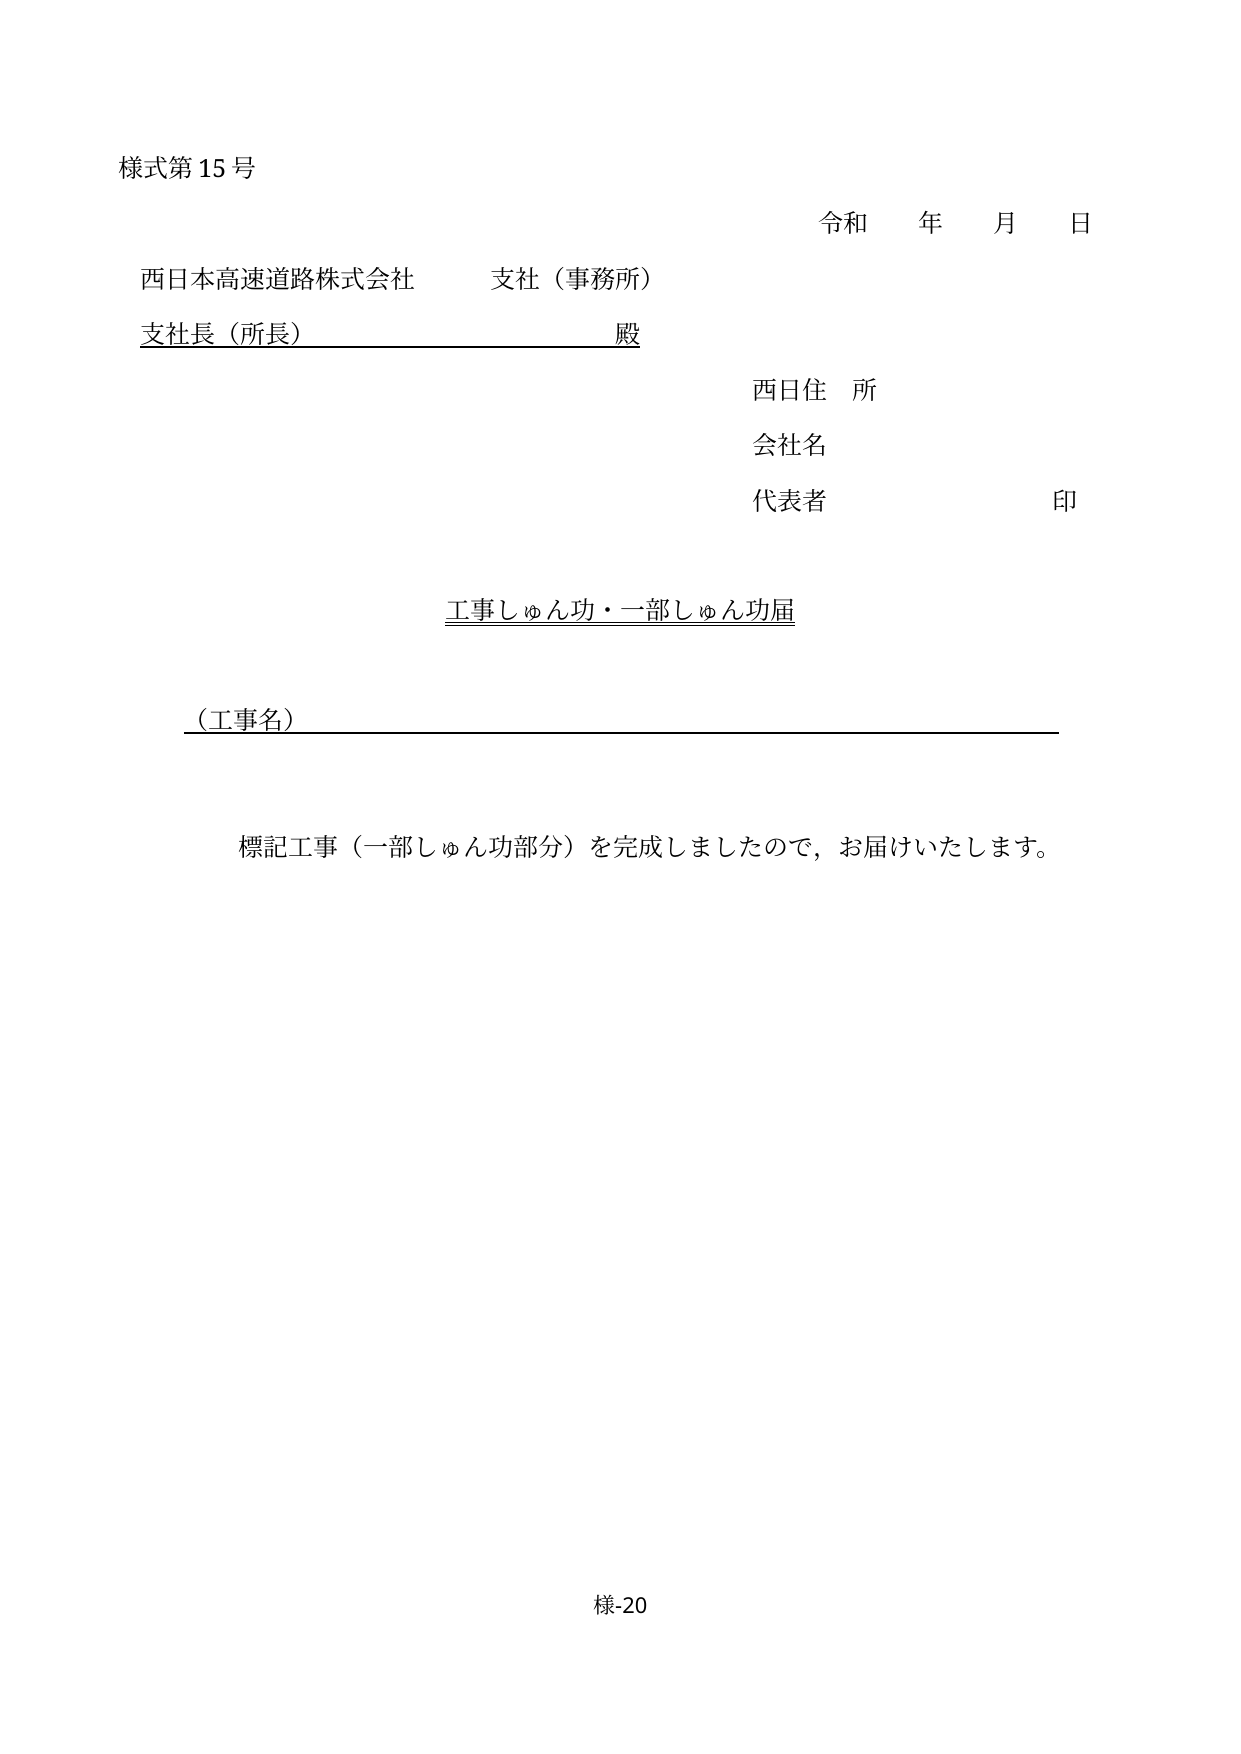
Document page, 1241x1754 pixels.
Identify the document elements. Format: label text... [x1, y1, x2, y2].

text 代表者 印 [118, 480, 1122, 518]
text 西日住 所 [118, 369, 1122, 407]
text 様式第15号 [118, 148, 1122, 185]
text 標記工事（一部しゅん功部分）を完成しましたので，お届けいたします。 [206, 827, 1122, 865]
text 会社名 [118, 425, 1122, 462]
text （工事名） [118, 700, 1122, 738]
text 支社長（所長） 殿 [118, 314, 1122, 352]
text 令和 年 月 日 [118, 203, 1122, 241]
text 西日本高速道路株式会社 支社（事務所） [118, 259, 1122, 296]
text 工事しゅん功・一部しゅん功届 [118, 590, 1122, 628]
